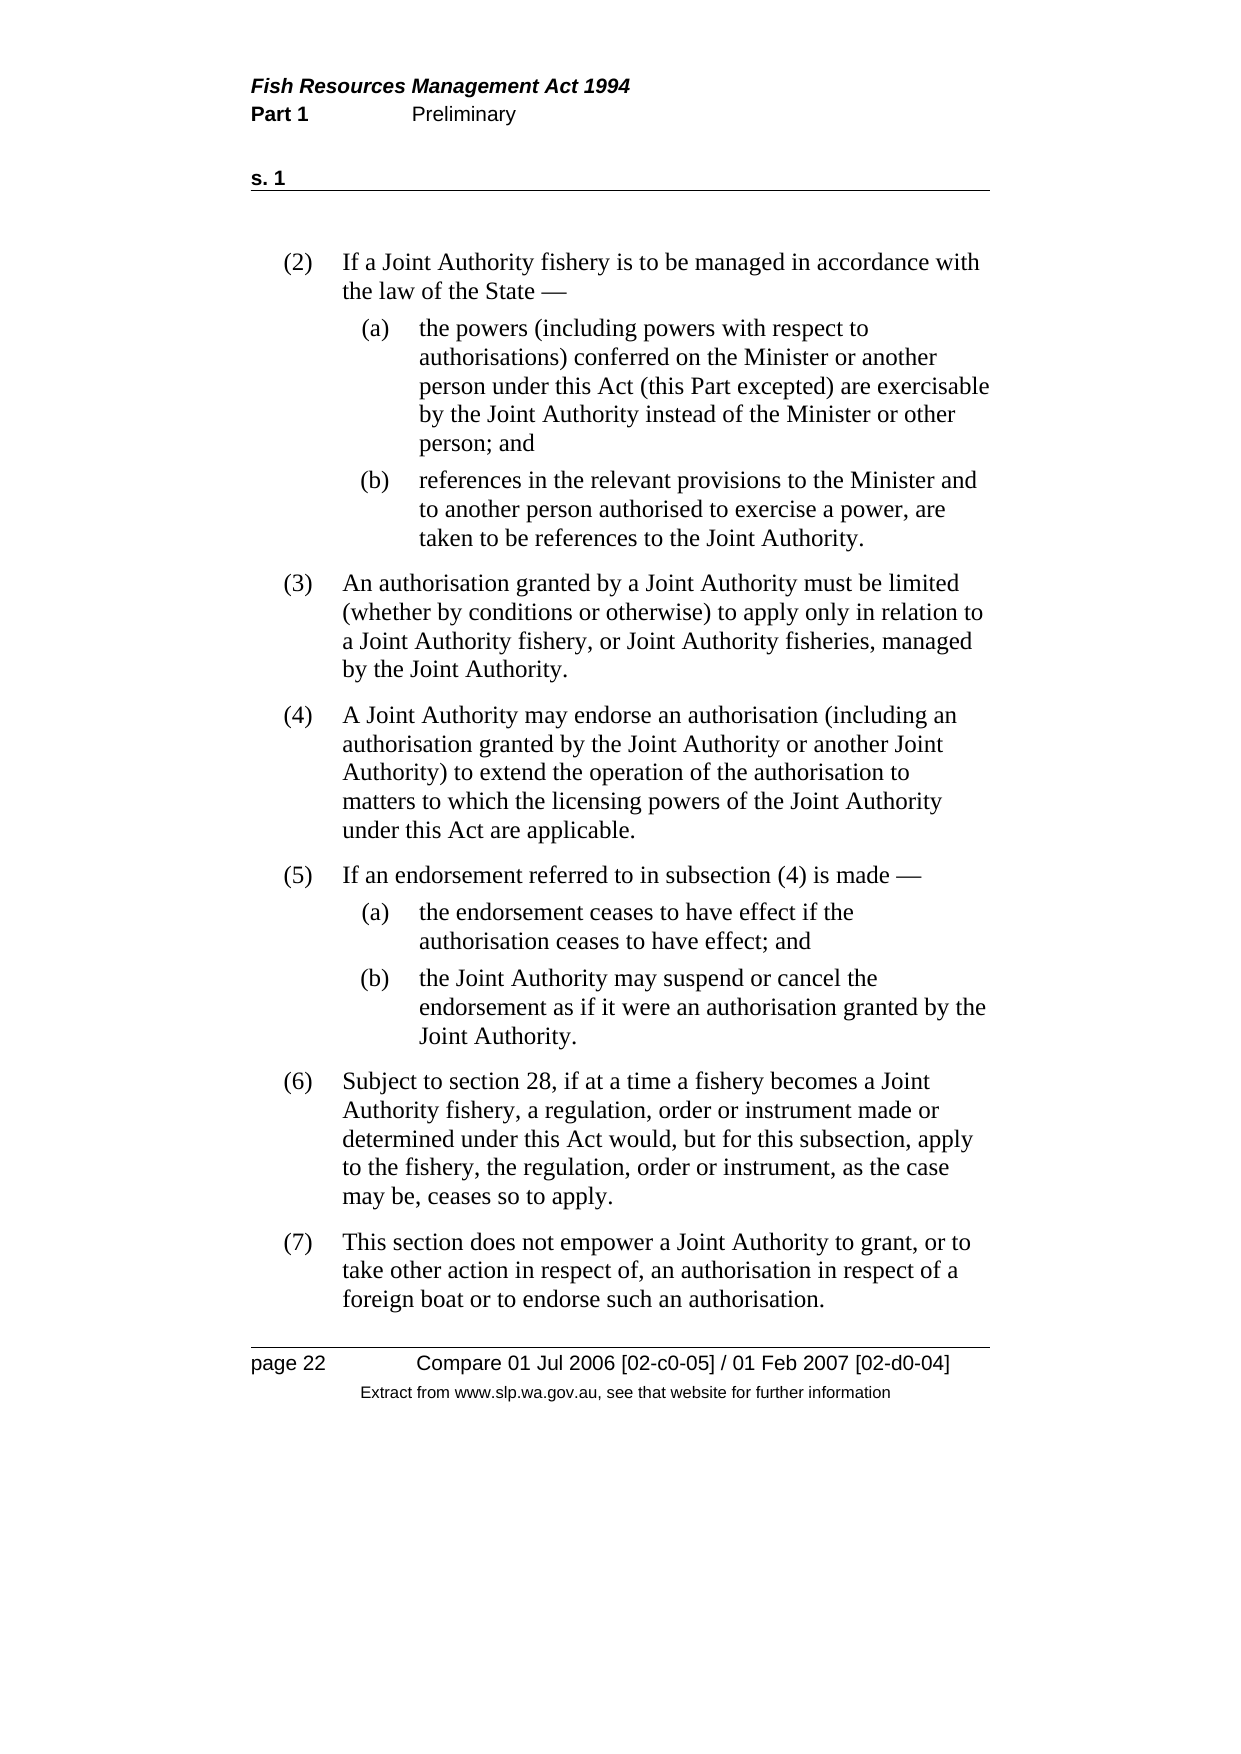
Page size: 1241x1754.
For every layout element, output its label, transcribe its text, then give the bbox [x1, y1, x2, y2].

text (4) A Joint Authority may endorse an authorisation (including an authorisation granted by the Joint Authority or another Joint Authority) to extend the operation of the authorisation to matters to which the licensing powers of the Joint Authority under this Act are applicable. [251, 700, 990, 844]
text (7) This section does not empower a Joint Authority to grant, or to take other action in respect of, an authorisation in respect of a foreign boat or to endorse such an authorisation. [251, 1227, 990, 1313]
text (b) references in the relevant provisions to the Minister and to another person authorised to exercise a power, are taken to be references to the Joint Authority. [251, 465, 990, 552]
text (2) If a Joint Authority fishery is to be managed in accordance with the law of the State — [251, 247, 990, 305]
text (b) the Joint Authority may suspend or cancel the endorsement as if it were an authorisation granted by the Joint Authority. [251, 963, 990, 1049]
text (6) Subject to section 28, if at a time a fishery becomes a Joint Authority fishery, a regulation, order or instrument made or determined under this Act would, but for this subsection, apply to the fishery, the regulation, order or instrument, as the case may be, ceases so to apply. [251, 1066, 990, 1210]
text (a) the powers (including powers with respect to authorisations) conferred on the Minister or another person under this Act (this Part excepted) are exercisable by the Joint Authority instead of the Minister or other person; and [251, 313, 990, 457]
text (3) An authorisation granted by a Joint Authority must be limited (whether by conditions or otherwise) to apply only in relation to a Joint Authority fishery, or Joint Authority fisheries, managed by the Joint Authority. [251, 568, 990, 683]
text (5) If an endorsement referred to in subsection (4) is made — [251, 860, 990, 889]
text (a) the endorsement ceases to have effect if the authorisation ceases to have effect; and [251, 897, 990, 955]
